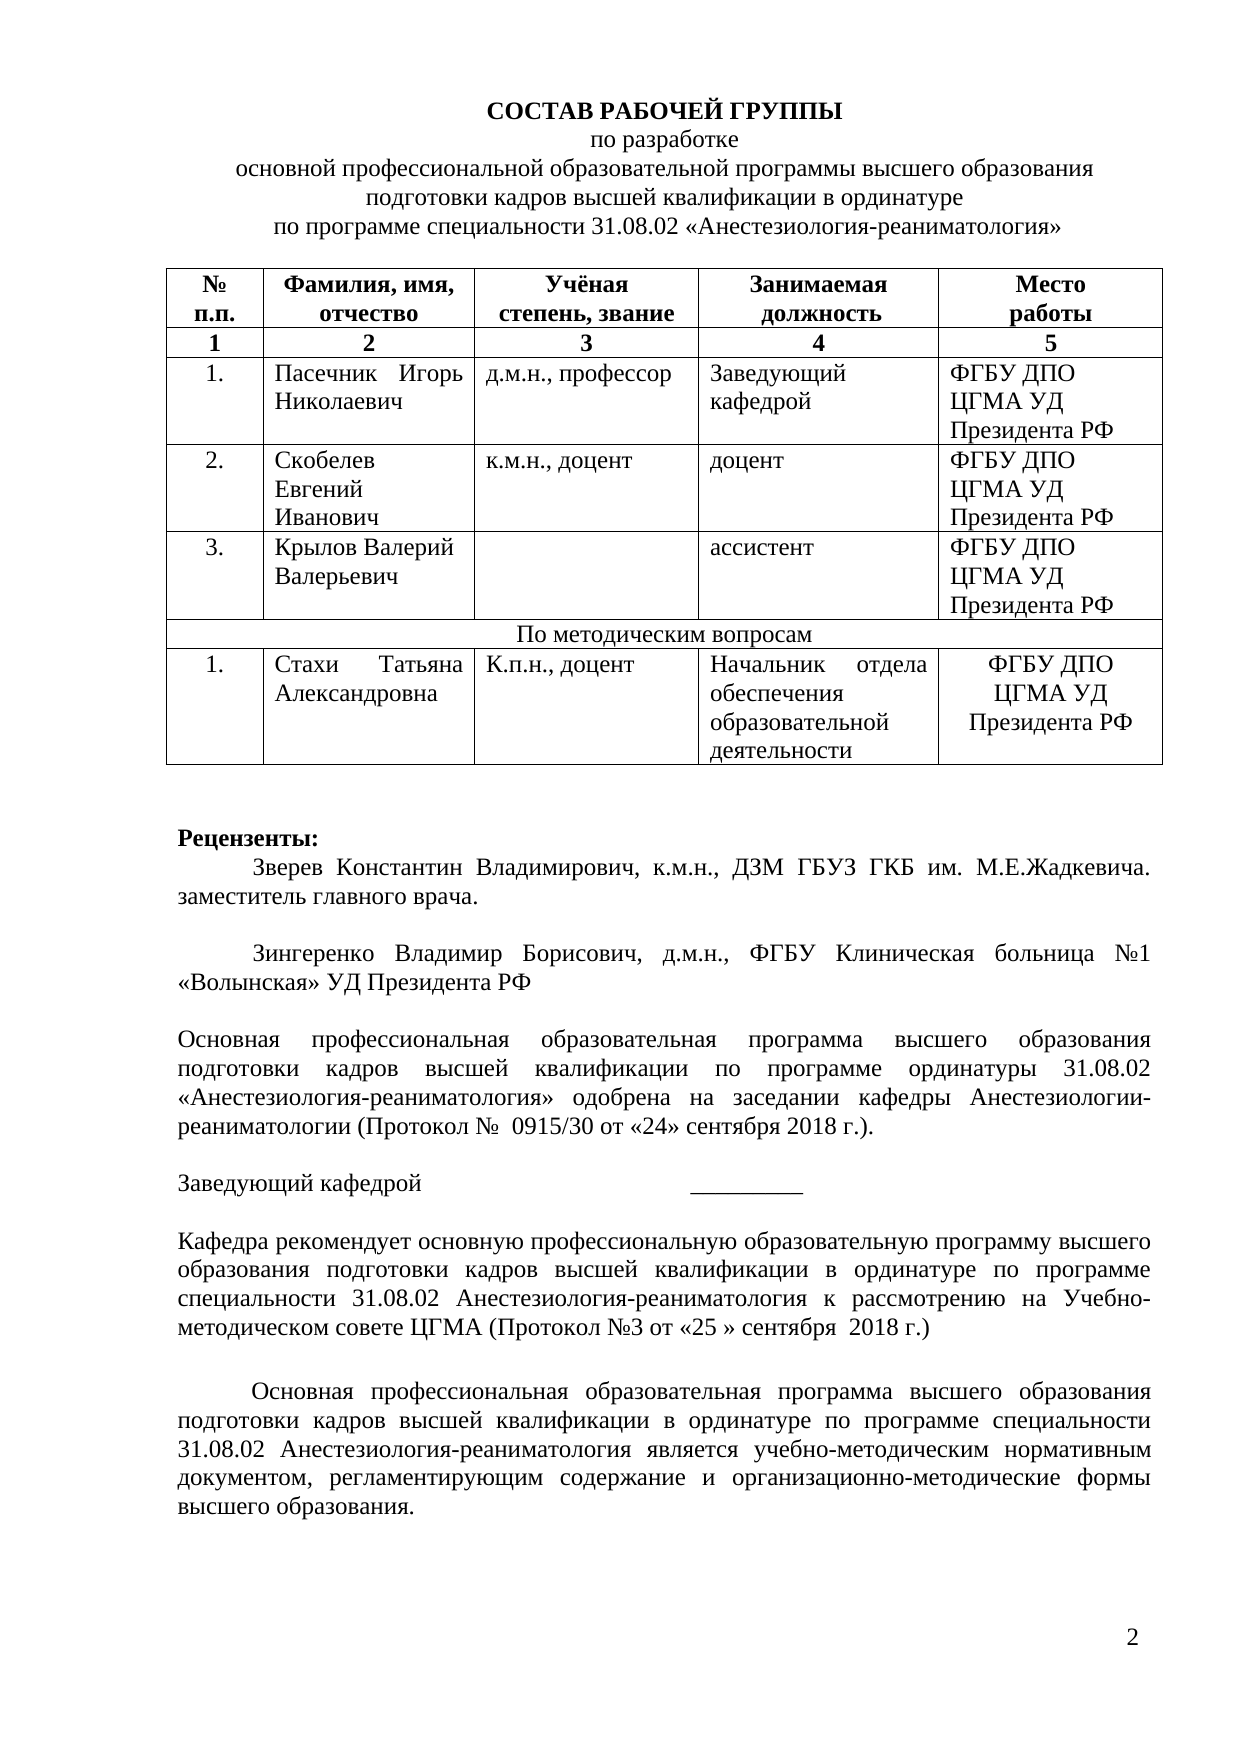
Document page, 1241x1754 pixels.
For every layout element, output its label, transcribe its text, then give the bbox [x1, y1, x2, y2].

text Основная профессиональная образовательная программа высшего образования подготовки кадров высшей квалификации по программе ординатуры 31.08.02 «Анестезиология-реаниматология» одобрена на заседании кафедры Анестезиологии-реаниматологии (Протокол № 0915/30 от «24» сентября 2018 г.). [177, 1024, 1152, 1139]
table_cell Скобелев Евгений Иванович [264, 445, 474, 531]
table_cell 4 [699, 328, 938, 357]
table_cell 1 [167, 328, 263, 357]
table_cell К.п.н., доцент [475, 649, 698, 764]
table_cell ассистент [699, 532, 938, 618]
table_cell Стахи Татьяна Александровна [264, 649, 474, 764]
text Основная профессиональная образовательная программа высшего образования подготовки кадров высшей квалификации в ординатуре по программе специальности 31.08.02 Анестезиология-реаниматология является учебно-методическим нормативным документом, регламентирующим содержание и организационно-методические формы высшего образования. [177, 1376, 1152, 1520]
table_cell доцент [699, 445, 938, 531]
table_header Место работы [939, 269, 1162, 327]
table_cell Крылов Валерий Валерьевич [264, 532, 474, 618]
text Рецензенты: [177, 823, 1152, 852]
table_cell к.м.н., доцент [475, 445, 698, 531]
table_cell Начальник отдела обеспечения образовательной деятельности [699, 649, 938, 764]
text по программе специальности 31.08.02 «Анестезиология-реаниматология» [177, 211, 1152, 239]
table_cell 1. [167, 649, 263, 764]
table_cell ФГБУ ДПО ЦГМА УД Президента РФ [939, 358, 1162, 444]
table_header Занимаемая должность [699, 269, 938, 327]
table_header № п.п. [167, 269, 263, 327]
text СОСТАВ РАБОЧЕЙ ГРУППЫ [177, 96, 1152, 124]
table_cell По методическим вопросам [167, 620, 1162, 648]
text Зверев Константин Владимирович, к.м.н., ДЗМ ГБУЗ ГКБ им. М.Е.Жадкевича. заместитель главного врача. [177, 852, 1152, 909]
table_cell [475, 532, 698, 618]
text Зингеренко Владимир Борисович, д.м.н., ФГБУ Клиническая больница №1 «Волынская» УД Президента РФ [177, 938, 1152, 996]
table_cell 2 [264, 328, 474, 357]
table_header Фамилия, имя, отчество [264, 269, 474, 327]
table_cell 5 [939, 328, 1162, 357]
table_cell 1. [167, 358, 263, 444]
table_header Учёная степень, звание [475, 269, 698, 327]
table_cell д.м.н., профессор [475, 358, 698, 444]
table_cell 3 [475, 328, 698, 357]
table_cell ФГБУ ДПО ЦГМА УД Президента РФ [939, 532, 1162, 618]
text Кафедра рекомендует основную профессиональную образовательную программу высшего образования подготовки кадров высшей квалификации в ординатуре по программе специальности 31.08.02 Анестезиология-реаниматология к рассмотрению на Учебно-методическом совете ЦГМА (Протокол №3 от «25 » сентября 2018 г.) [177, 1226, 1152, 1341]
table_cell Пасечник Игорь Николаевич [264, 358, 474, 444]
table_cell ФГБУ ДПО ЦГМА УД Президента РФ [939, 649, 1162, 764]
table_cell 2. [167, 445, 263, 531]
table_cell 3. [167, 532, 263, 618]
text Заведующий кафедрой _________ [177, 1168, 1152, 1197]
table_cell Заведующий кафедрой [699, 358, 938, 444]
table_cell ФГБУ ДПО ЦГМА УД Президента РФ [939, 445, 1162, 531]
text по разработке [177, 124, 1152, 153]
text основной профессиональной образовательной программы высшего образования подготовки кадров высшей квалификации в ординатуре [177, 153, 1152, 211]
